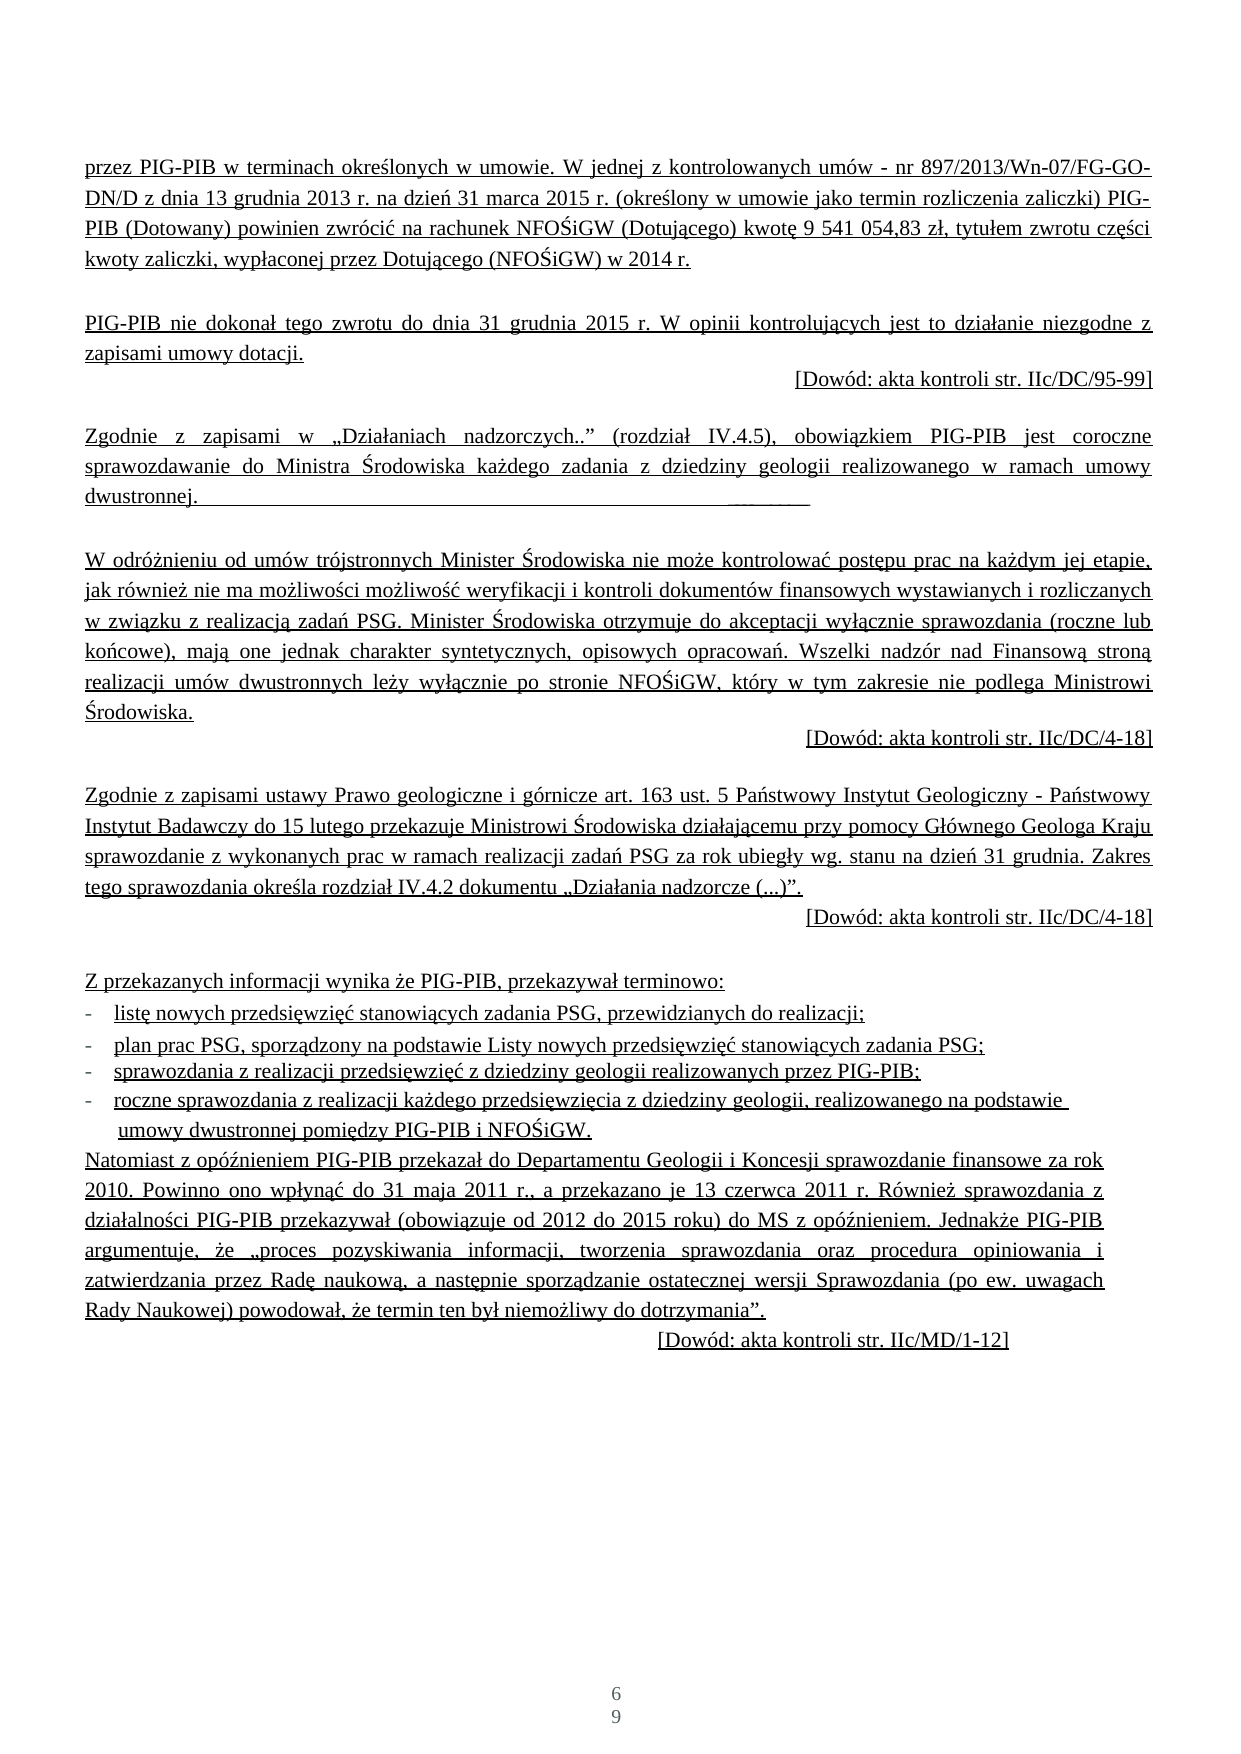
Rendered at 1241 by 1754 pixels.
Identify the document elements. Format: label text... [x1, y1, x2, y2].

text W odróżnieniu od umów trójstronnych Minister Środowiska nie może kontrolować postępu prac na każdym jej etapie, jak również nie ma możliwości możliwość weryfikacji i kontroli dokumentów finansowych wystawianych i rozliczanych w związku z realizacją zadań PSG. Minister Środowiska otrzymuje do akceptacji wyłącznie sprawozdania (roczne lub końcowe), mają one jednak charakter syntetycznych, opisowych opracowań. Wszelki nadzór nad Finansową stroną realizacji umów dwustronnych leży wyłącznie po stronie NFOŚiGW, który w tym zakresie nie podlega Ministrowi Środowiska. [84, 543, 1153, 599]
list listę nowych przedsięwzięć stanowiących zadania PSG, przewidzianych do realizacji; [84, 995, 1153, 1027]
list roczne sprawozdania z realizacji każdego przedsięwzięcia z dziedziny geologii, realizowanego na podstawie umowy dwustronnej pomiędzy PIG-PIB i NFOŚiGW. [84, 1083, 1105, 1143]
list sprawozdania z realizacji przedsięwzięć z dziedziny geologii realizowanych przez PIG-PIB; [84, 1059, 1153, 1083]
list plan prac PSG, sporządzony na podstawie Listy nowych przedsięwzięć stanowiących zadania PSG; [84, 1027, 1153, 1059]
text [Dowód: akta kontroli str. IIc/MD/1-12] [657, 1323, 1153, 1353]
text Zgodnie z zapisami w „Działaniach nadzorczych..” (rozdział IV.4.5), obowiązkiem PIG-PIB jest coroczne sprawozdawanie do Ministra Środowiska każdego zadania z dziedziny geologii realizowanego w ramach umowy dwustronnej. [84, 446, 1153, 510]
text PIG-PIB nie dokonał tego zwrotu do dnia 31 grudnia 2015 r. W opinii kontrolujących jest to działanie niezgodne z zapisami umowy dotacji. [84, 332, 1153, 367]
text [Dowód: akta kontroli str. IIc/DC/95-99] [84, 367, 1153, 391]
text Z przekazanych informacji wynika że PIG-PIB, przekazywał terminowo: [84, 963, 1153, 995]
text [84, 150, 1153, 272]
text Zgodnie z zapisami ustawy Prawo geologiczne i górnicze art. 163 ust. 5 Państwowy Instytut Geologiczny - Państwowy Instytut Badawczy do 15 lutego przekazuje Ministrowi Środowiska działającemu przy pomocy Głównego Geologa Kraju sprawozdanie z wykonanych prac w ramach realizacji zadań PSG za rok ubiegły wg. stanu na dzień 31 grudnia. Zakres tego sprawozdania określa rozdział IV.4.2 dokumentu „Działania nadzorcze (...)”. [84, 866, 1153, 900]
text [Dowód: akta kontroli str. IIc/DC/4-18] [84, 726, 1153, 750]
text W odróżnieniu od umów trójstronnych Minister Środowiska nie może kontrolować postępu prac na każdym jej etapie, jak również nie ma możliwości możliwość weryfikacji i kontroli dokumentów finansowych wystawianych i rozliczanych w związku z realizacją zadań PSG. Minister Środowiska otrzymuje do akceptacji wyłącznie sprawozdania (roczne lub końcowe), mają one jednak charakter syntetycznych, opisowych opracowań. Wszelki nadzór nad Finansową stroną realizacji umów dwustronnych leży wyłącznie po stronie NFOŚiGW, który w tym zakresie nie podlega Ministrowi Środowiska. [84, 691, 1153, 726]
text Zgodnie z zapisami ustawy Prawo geologiczne i górnicze art. 163 ust. 5 Państwowy Instytut Geologiczny - Państwowy Instytut Badawczy do 15 lutego przekazuje Ministrowi Środowiska działającemu przy pomocy Głównego Geologa Kraju sprawozdanie z wykonanych prac w ramach realizacji zadań PSG za rok ubiegły wg. stanu na dzień 31 grudnia. Zakres tego sprawozdania określa rozdział IV.4.2 dokumentu „Działania nadzorcze (...)”. [84, 778, 1153, 834]
text Zgodnie z zapisami w „Działaniach nadzorczych..” (rozdział IV.4.5), obowiązkiem PIG-PIB jest coroczne sprawozdawanie do Ministra Środowiska każdego zadania z dziedziny geologii realizowanego w ramach umowy dwustronnej. [84, 420, 1153, 445]
text Zgodnie z zapisami ustawy Prawo geologiczne i górnicze art. 163 ust. 5 Państwowy Instytut Geologiczny - Państwowy Instytut Badawczy do 15 lutego przekazuje Ministrowi Środowiska działającemu przy pomocy Głównego Geologa Kraju sprawozdanie z wykonanych prac w ramach realizacji zadań PSG za rok ubiegły wg. stanu na dzień 31 grudnia. Zakres tego sprawozdania określa rozdział IV.4.2 dokumentu „Działania nadzorcze (...)”. [84, 835, 1153, 865]
text Natomiast z opóźnieniem PIG-PIB przekazał do Departamentu Geologii i Koncesji sprawozdanie finansowe za rok 2010. Powinno ono wpłynąć do 31 maja 2011 r., a przekazano je 13 czerwca 2011 r. Również sprawozdania z działalności PIG-PIB przekazywał (obowiązuje od 2012 do 2015 roku) do MS z opóźnieniem. Jednakże PIG-PIB argumentuje, że „proces pozyskiwania informacji, tworzenia sprawozdania oraz procedura opiniowania i zatwierdzania przez Radę naukową, a następnie sporządzanie ostatecznej wersji Sprawozdania (po ew. uwagach Rady Naukowej) powodował, że termin ten był niemożliwy do dotrzymania”. [84, 1143, 1105, 1288]
text PIG-PIB nie dokonał tego zwrotu do dnia 31 grudnia 2015 r. W opinii kontrolujących jest to działanie niezgodne z zapisami umowy dotacji. [84, 306, 1153, 331]
text W odróżnieniu od umów trójstronnych Minister Środowiska nie może kontrolować postępu prac na każdym jej etapie, jak również nie ma możliwości możliwość weryfikacji i kontroli dokumentów finansowych wystawianych i rozliczanych w związku z realizacją zadań PSG. Minister Środowiska otrzymuje do akceptacji wyłącznie sprawozdania (roczne lub końcowe), mają one jednak charakter syntetycznych, opisowych opracowań. Wszelki nadzór nad Finansową stroną realizacji umów dwustronnych leży wyłącznie po stronie NFOŚiGW, który w tym zakresie nie podlega Ministrowi Środowiska. [84, 630, 1153, 690]
text [Dowód: akta kontroli str. IIc/DC/4-18] [84, 900, 1153, 931]
